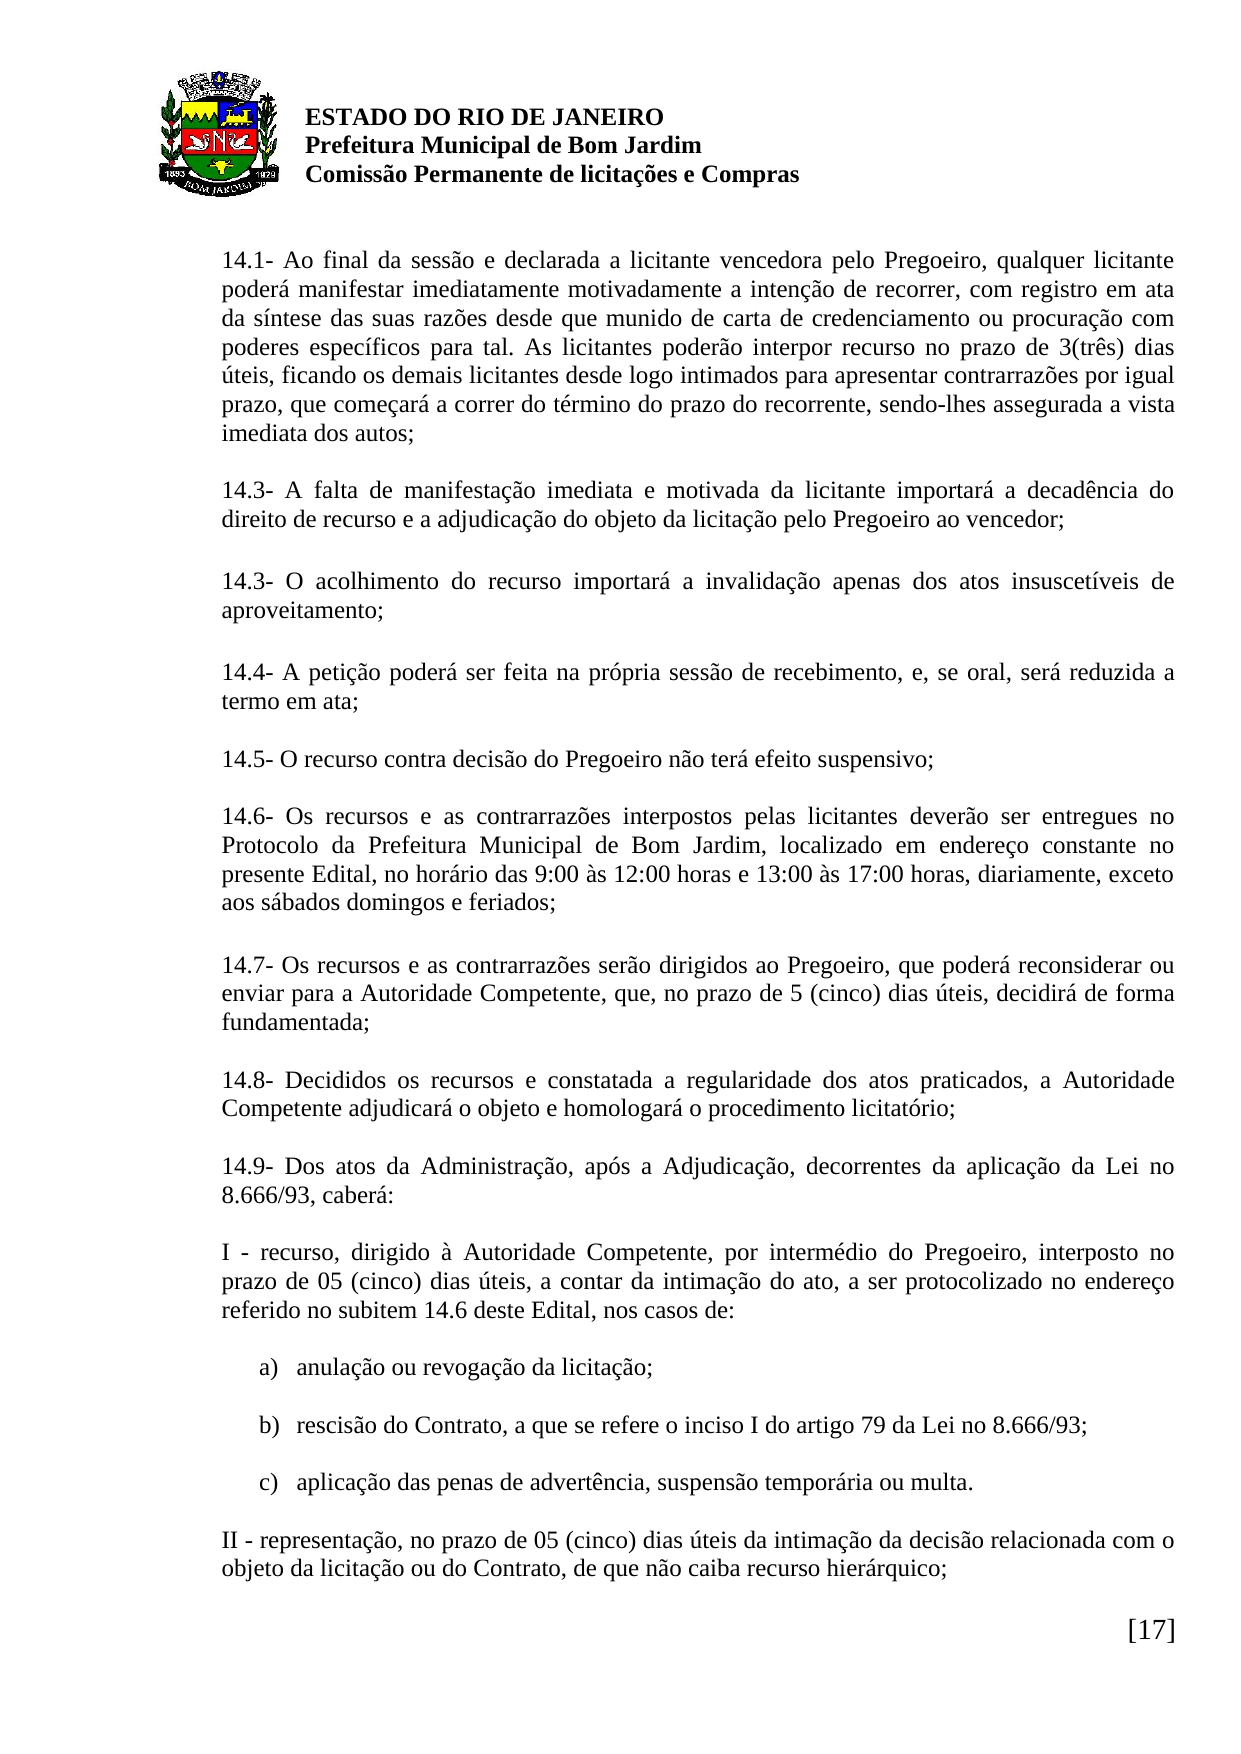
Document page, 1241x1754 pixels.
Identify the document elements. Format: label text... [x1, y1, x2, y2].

text 14.3- A falta de manifestação imediata e motivada da licitante importará a decadência do direito de recurso e a adjudicação do objeto da licitação pelo Pregoeiro ao vencedor; [221, 475, 1176, 533]
picture [155, 68, 281, 199]
list aplicação das penas de advertência, suspensão temporária ou multa. [259, 1467, 1176, 1496]
text 14.4- A petição poderá ser feita na própria sessão de recebimento, e, se oral, será reduzida a termo em ata; [221, 657, 1176, 715]
list anulação ou revogação da licitação; [259, 1352, 1176, 1381]
list rescisão do Contrato, a que se refere o inciso I do artigo 79 da Lei no 8.666/93; [259, 1410, 1176, 1438]
text 14.9- Dos atos da Administração, após a Adjudicação, decorrentes da aplicação da Lei no 8.666/93, caberá: [221, 1151, 1176, 1208]
text I - recurso, dirigido à Autoridade Competente, por intermédio do Pregoeiro, interposto no prazo de 05 (cinco) dias úteis, a contar da intimação do ato, a ser protocolizado no endereço referido no subitem 14.6 deste Edital, nos casos de: [221, 1237, 1176, 1323]
text 14.1- Ao final da sessão e declarada a licitante vencedora pelo Pregoeiro, qualquer licitante poderá manifestar imediatamente motivadamente a intenção de recorrer, com registro em ata da síntese das suas razões desde que munido de carta de credenciamento ou procuração com poderes específicos para tal. As licitantes poderão interpor recurso no prazo de 3(três) dias úteis, ficando os demais licitantes desde logo intimados para apresentar contrarrazões por igual prazo, que começará a correr do término do prazo do recorrente, sendo-lhes assegurada a vista imediata dos autos; [221, 243, 1176, 447]
text 14.8- Decididos os recursos e constatada a regularidade dos atos praticados, a Autoridade Competente adjudicará o objeto e homologará o procedimento licitatório; [221, 1065, 1176, 1122]
text 14.3- O acolhimento do recurso importará a invalidação apenas dos atos insuscetíveis de aproveitamento; [221, 566, 1176, 624]
text II - representação, no prazo de 05 (cinco) dias úteis da intimação da decisão relacionada com o objeto da licitação ou do Contrato, de que não caiba recurso hierárquico; [221, 1525, 1176, 1582]
text 14.6- Os recursos e as contrarrazões interpostos pelas licitantes deverão ser entregues no Protocolo da Prefeitura Municipal de Bom Jardim, localizado em endereço constante no presente Edital, no horário das 9:00 às 12:00 horas e 13:00 às 17:00 horas, diariamente, exceto aos sábados domingos e feriados; [221, 801, 1176, 916]
text 14.7- Os recursos e as contrarrazões serão dirigidos ao Pregoeiro, que poderá reconsiderar ou enviar para a Autoridade Competente, que, no prazo de 5 (cinco) dias úteis, decidirá de forma fundamentada; [221, 950, 1176, 1036]
text 14.5- O recurso contra decisão do Pregoeiro não terá efeito suspensivo; [221, 744, 1176, 772]
